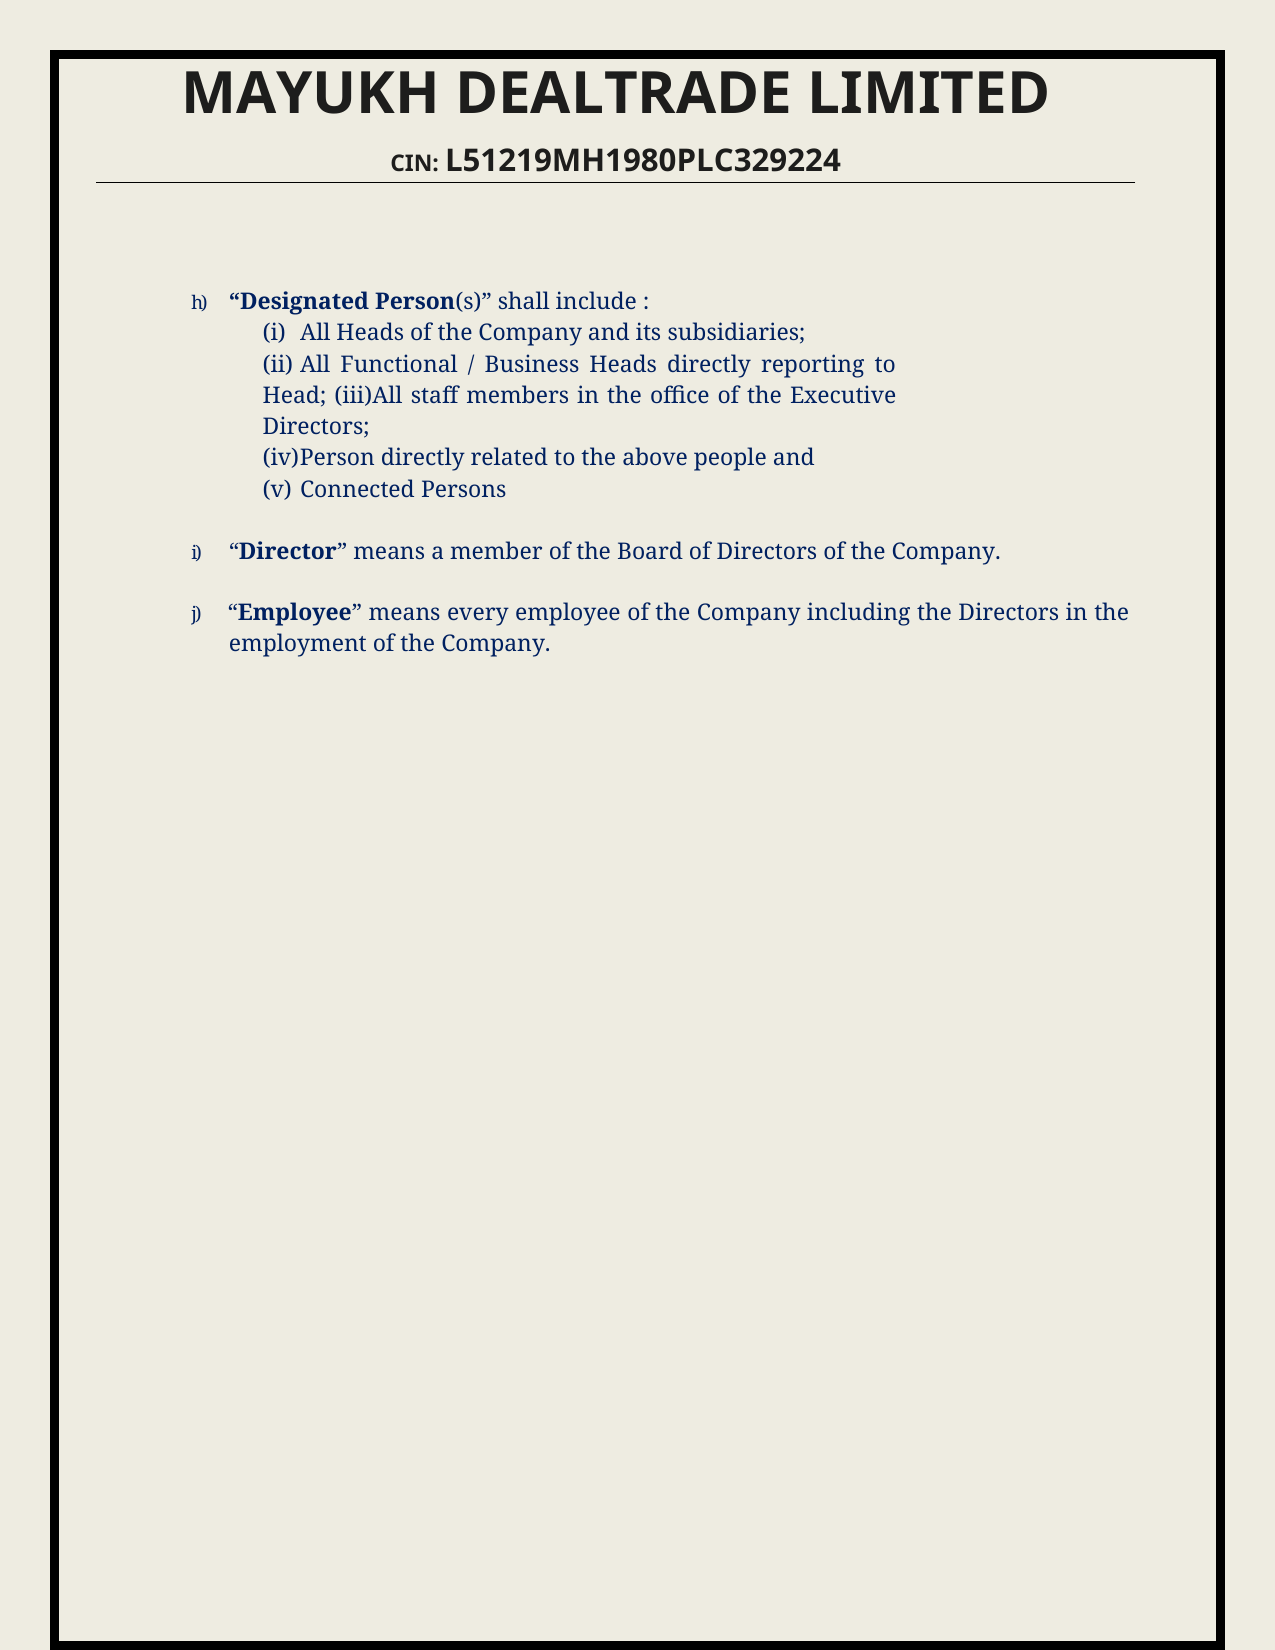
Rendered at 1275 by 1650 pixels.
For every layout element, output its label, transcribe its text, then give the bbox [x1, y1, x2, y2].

list All Heads of the Company and its subsidiaries; [262, 316, 1142, 347]
list “Designated Person(s)” shall include : [191, 285, 1142, 316]
list Person directly related to the above people and [262, 441, 1142, 472]
list “Director” means a member of the Board of Directors of the Company. [191, 535, 1142, 566]
list Connected Persons [262, 472, 1142, 504]
list “Employee” means every employee of the Company including the Directors in the employment of the Company. [191, 596, 1130, 658]
list All Functional / Business Heads directly reporting to Head; (iii)All staff members in the office of the Executive Directors; [262, 347, 896, 441]
